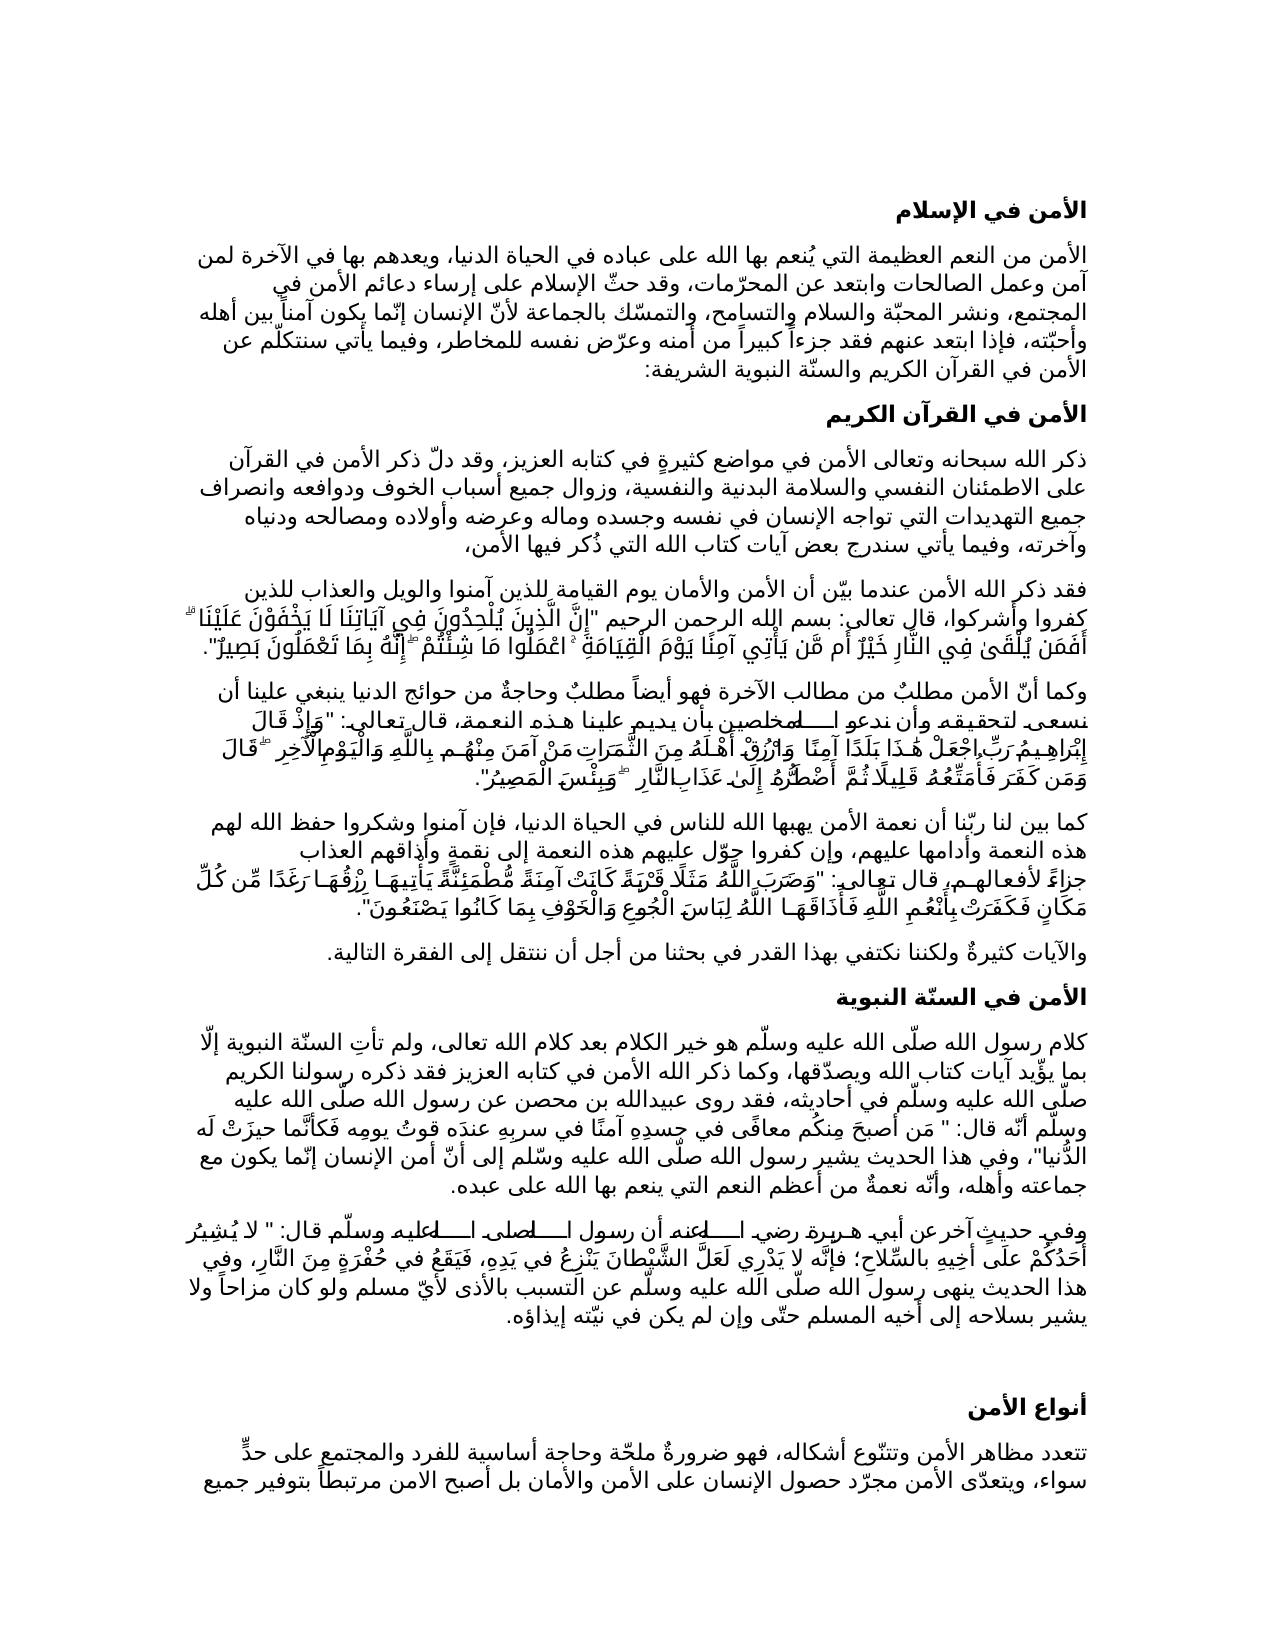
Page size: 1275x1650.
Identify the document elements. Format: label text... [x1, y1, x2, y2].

text الأمن في الإسلام [187, 197, 1087, 223]
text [187, 1439, 1087, 1494]
text فقد ذكر الله الأمن عندما بيّن أن الأمن والأمان يوم القيامة للذين آمنوا والويل والعذاب للذين كفروا وأشركوا، قال تعالى: بسم الله الرحمن الرحيم "إِنَّ الَّذِينَ يُلْحِدُونَ فِي آيَاتِنَا لَا يَخْفَوْنَ عَلَيْنَا ۗ أَفَمَن يُلْقَىٰ فِي النَّارِ خَيْرٌ أَم مَّن يَأْتِي آمِنًا يَوْمَ الْقِيَامَةِ ۚ اعْمَلُوا مَا شِئْتُمْ ۖ إِنَّهُ بِمَا تَعْمَلُونَ بَصِيرٌ". [187, 576, 1087, 659]
text ذكر الله سبحانه وتعالى الأمن في مواضع كثيرةٍ في كتابه العزيز، وقد دلّ ذكر الأمن في القرآن على الاطمئنان النفسي والسلامة البدنية والنفسية، وزوال جميع أسباب الخوف ودوافعه وانصراف جميع التهديدات التي تواجه الإنسان في نفسه وجسده وماله وعرضه وأولاده ومصالحه ودنياه وآخرته، وفيما يأتي سندرج بعض آيات كتاب الله التي ذُكر فيها الأمن، [187, 446, 1087, 558]
text والآيات كثيرةٌ ولكننا نكتفي بهذا القدر في بحثنا من أجل أن ننتقل إلى الفقرة التالية. [187, 939, 1087, 966]
text أنواع الأمن [187, 1394, 1087, 1420]
text وفي حديثٍ آخر عن أبي هريرة رضي الله عنه أن رسول الله صلى الله عليه وسلّم قال: " لا يُشِيرُ أحَدُكُمْ علَى أخِيهِ بالسِّلاحِ؛ فإنَّه لا يَدْرِي لَعَلَّ الشَّيْطانَ يَنْزِعُ في يَدِهِ، فَيَقَعُ في حُفْرَةٍ مِنَ النَّارِ، وفي هذا الحديث ينهى رسول الله صلّى الله عليه وسلّم عن التسبب بالأذى لأيّ مسلم ولو كان مزاحاً ولا يشير بسلاحه إلى أخيه المسلم حتّى وإن لم يكن في نيّته إيذاؤه. [187, 1217, 1087, 1328]
text وكما أنّ الأمن مطلبٌ من مطالب الآخرة فهو أيضاً مطلبٌ وحاجةٌ من حوائج الدنيا ينبغي علينا أن نسعى لتحقيقه وأن ندعو الله مخلصين بأن يديم علينا هذه النعمة، قال تعالى: "وَإِذْ قَالَ إِبْرَاهِيمُ رَبِّ اجْعَلْ هَٰذَا بَلَدًا آمِنًا وَارْزُقْ أَهْلَهُ مِنَ الثَّمَرَاتِ مَنْ آمَنَ مِنْهُم بِاللَّهِ وَالْيَوْمِ الْآخِرِ ۖ قَالَ وَمَن كَفَرَ فَأُمَتِّعُهُ قَلِيلًا ثُمَّ أَضْطَرُّهُ إِلَىٰ عَذَابِ النَّارِ ۖ وَبِئْسَ الْمَصِيرُ". [187, 678, 1087, 790]
text الأمن من النعم العظيمة التي يُنعم بها الله على عباده في الحياة الدنيا، ويعدهم بها في الآخرة لمن آمن وعمل الصالحات وابتعد عن المحرّمات، وقد حثّ الإسلام على إرساء دعائم الأمن في المجتمع، ونشر المحبّة والسلام والتسامح، والتمسّك بالجماعة لأنّ الإنسان إنّما يكون آمناً بين أهله وأحبّته، فإذا ابتعد عنهم فقد جزءاً كبيراً من أمنه وعرّض نفسه للمخاطر، وفيما يأتي سنتكلّم عن الأمن في القرآن الكريم والسنّة النبوية الشريفة: [187, 242, 1087, 382]
text كما بين لنا ربّنا أن نعمة الأمن يهبها الله للناس في الحياة الدنيا، فإن آمنوا وشكروا حفظ الله لهم هذه النعمة وأدامها عليهم، وإن كفروا حوّل عليهم هذه النعمة إلى نقمةٍ وأذاقهم العذاب جزاءً لأفعالهم، قال تعالى: "وَضَرَبَ اللَّهُ مَثَلًا قَرْيَةً كَانَتْ آمِنَةً مُّطْمَئِنَّةً يَأْتِيهَا رِزْقُهَا رَغَدًا مِّن كُلِّ مَكَانٍ فَكَفَرَتْ بِأَنْعُمِ اللَّهِ فَأَذَاقَهَا اللَّهُ لِبَاسَ الْجُوعِ وَالْخَوْفِ بِمَا كَانُوا يَصْنَعُونَ". [187, 809, 1087, 920]
text كلام رسول الله صلّى الله عليه وسلّم هو خير الكلام بعد كلام الله تعالى، ولم تأتِ السنّة النبوية إلّا بما يؤّيد آيات كتاب الله ويصدّقها، وكما ذكر الله الأمن في كتابه العزيز فقد ذكره رسولنا الكريم صلّى الله عليه وسلّم في أحاديثه، فقد روى عبيدالله بن محصن عن رسول الله صلّى الله عليه وسلّم أنّه قال: " مَن أصبحَ مِنكُم معافًى في جسدِهِ آمنًا في سربِهِ عندَه قوتُ يومِه فَكأنَّما حيزَتْ لَه الدُّنيا"، وفي هذا الحديث يشير رسول الله صلّى الله عليه وسّلم إلى أنّ أمن الإنسان إنّما يكون مع جماعته وأهله، وأنّه نعمةٌ من أعظم النعم التي ينعم بها الله على عبده. [187, 1029, 1087, 1198]
text الأمن في السنّة النبوية [187, 984, 1087, 1011]
text الأمن في القرآن الكريم [187, 401, 1087, 427]
